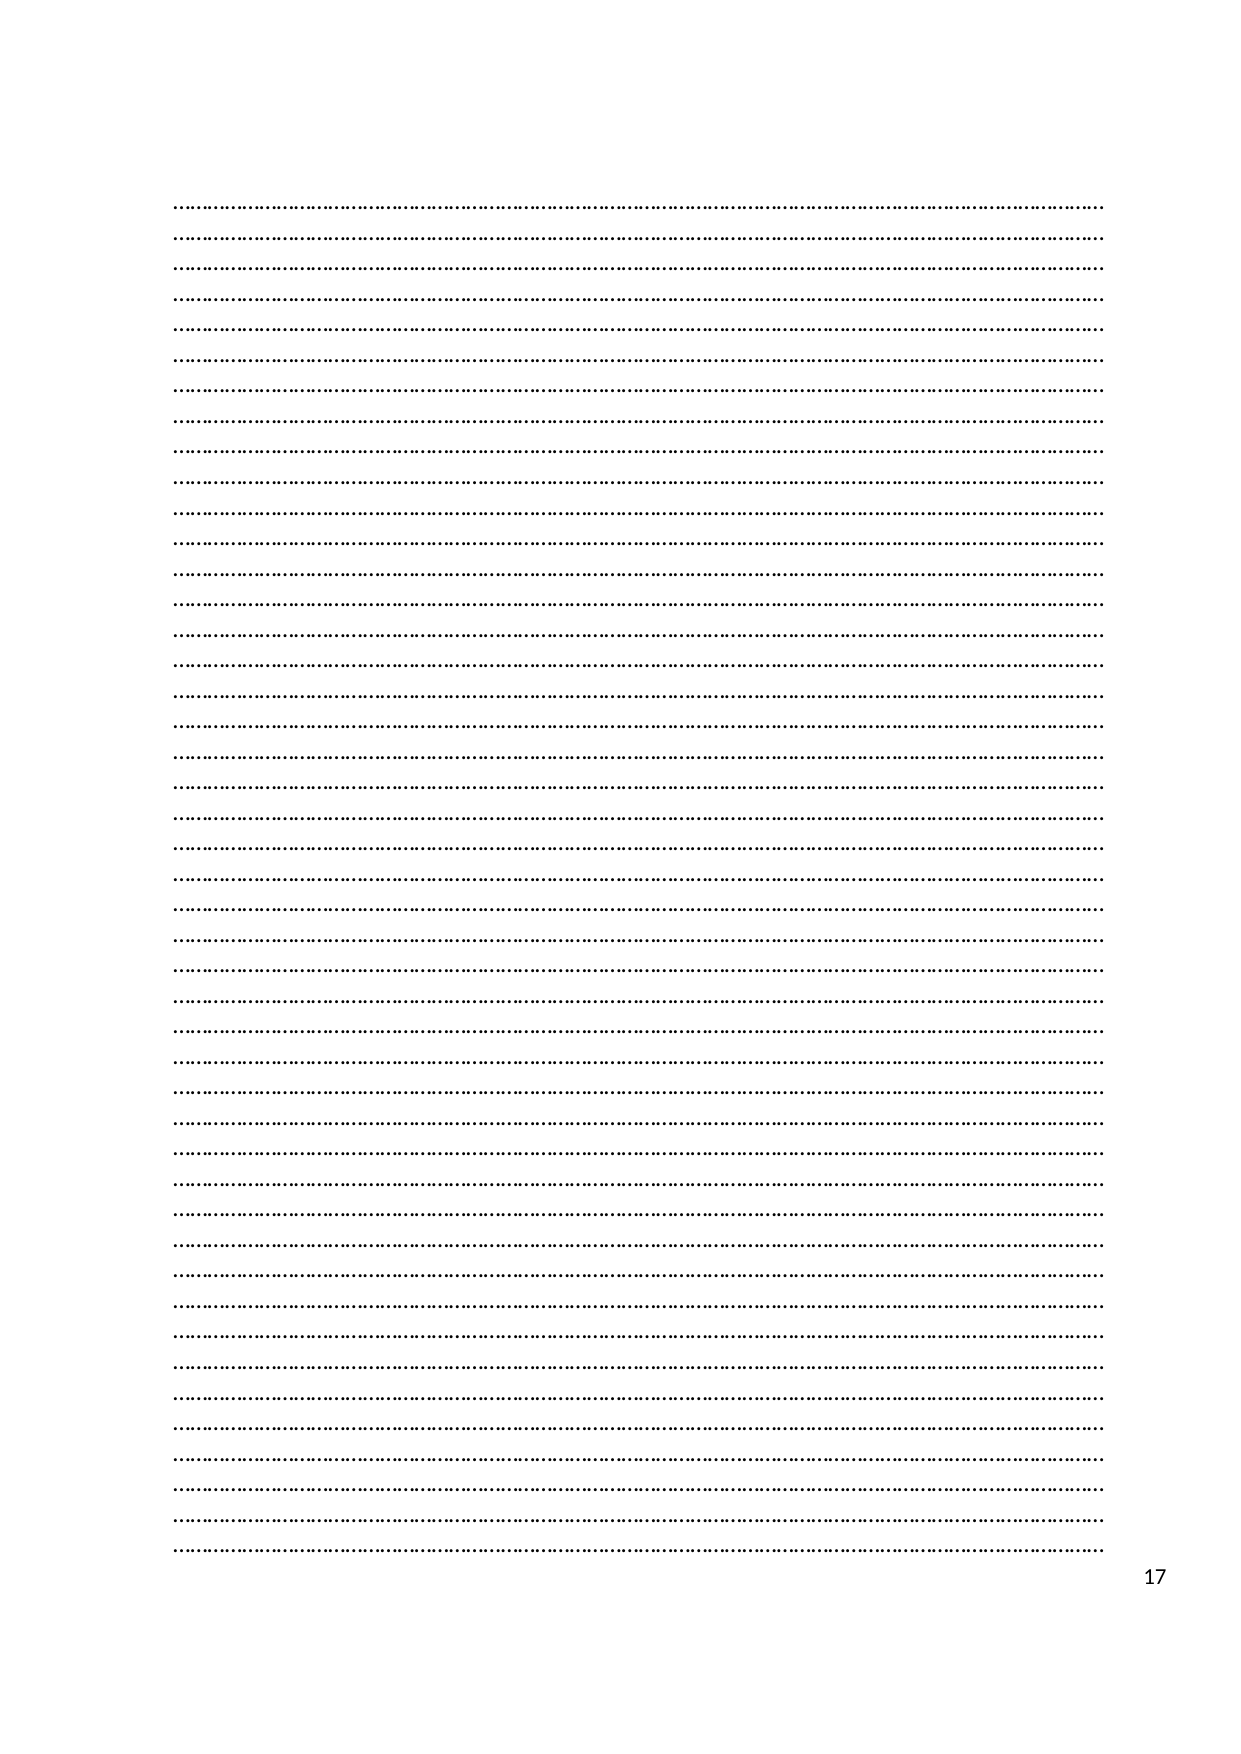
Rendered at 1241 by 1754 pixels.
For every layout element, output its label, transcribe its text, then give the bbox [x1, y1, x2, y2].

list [173, 1528, 1166, 1559]
list ……………………………………………………………………………………………………………………………………………… [173, 1315, 1166, 1345]
list ……………………………………………………………………………………………………………………………………………… [173, 368, 1166, 399]
list ……………………………………………………………………………………………………………………………………………… [173, 552, 1166, 582]
list ……………………………………………………………………………………………………………………………………………… [173, 1345, 1166, 1376]
list ……………………………………………………………………………………………………………………………………………… [173, 429, 1166, 460]
list ……………………………………………………………………………………………………………………………………………… [173, 307, 1166, 338]
list ……………………………………………………………………………………………………………………………………………… [173, 521, 1166, 552]
list ……………………………………………………………………………………………………………………………………………… [173, 735, 1166, 765]
list ……………………………………………………………………………………………………………………………………………… [173, 582, 1166, 613]
list ……………………………………………………………………………………………………………………………………………… [173, 613, 1166, 643]
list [173, 1467, 1166, 1498]
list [173, 185, 1166, 216]
list ……………………………………………………………………………………………………………………………………………… [173, 460, 1166, 491]
list ……………………………………………………………………………………………………………………………………………… [173, 338, 1166, 368]
list ……………………………………………………………………………………………………………………………………………… [173, 277, 1166, 307]
list ……………………………………………………………………………………………………………………………………………… [173, 1162, 1166, 1193]
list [173, 246, 1166, 277]
list ……………………………………………………………………………………………………………………………………………… [173, 1406, 1166, 1437]
list ……………………………………………………………………………………………………………………………………………… [173, 704, 1166, 735]
list ……………………………………………………………………………………………………………………………………………… [173, 1376, 1166, 1406]
list ……………………………………………………………………………………………………………………………………………… [173, 674, 1166, 704]
list ……………………………………………………………………………………………………………………………………………… [173, 1223, 1166, 1254]
list ……………………………………………………………………………………………………………………………………………… [173, 1101, 1166, 1132]
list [173, 216, 1166, 246]
list ……………………………………………………………………………………………………………………………………………… [173, 1254, 1166, 1284]
list ……………………………………………………………………………………………………………………………………………… [173, 948, 1166, 979]
list ……………………………………………………………………………………………………………………………………………… [173, 857, 1166, 887]
list ……………………………………………………………………………………………………………………………………………… [173, 643, 1166, 674]
list ……………………………………………………………………………………………………………………………………………… [173, 796, 1166, 826]
list ……………………………………………………………………………………………………………………………………………… [173, 1040, 1166, 1071]
list ……………………………………………………………………………………………………………………………………………… [173, 887, 1166, 918]
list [173, 1498, 1166, 1528]
list ……………………………………………………………………………………………………………………………………………… [173, 765, 1166, 796]
list ……………………………………………………………………………………………………………………………………………… [173, 1193, 1166, 1223]
list ……………………………………………………………………………………………………………………………………………… [173, 1284, 1166, 1315]
list ……………………………………………………………………………………………………………………………………………… [173, 1071, 1166, 1101]
list ……………………………………………………………………………………………………………………………………………… [173, 979, 1166, 1009]
list ……………………………………………………………………………………………………………………………………………… [173, 918, 1166, 948]
list ……………………………………………………………………………………………………………………………………………… [173, 491, 1166, 521]
list ……………………………………………………………………………………………………………………………………………… [173, 1009, 1166, 1040]
list ……………………………………………………………………………………………………………………………………………… [173, 399, 1166, 429]
list ……………………………………………………………………………………………………………………………………………… [173, 1132, 1166, 1162]
list ……………………………………………………………………………………………………………………………………………… [173, 826, 1166, 857]
list ……………………………………………………………………………………………………………………………………………… [173, 1437, 1166, 1467]
